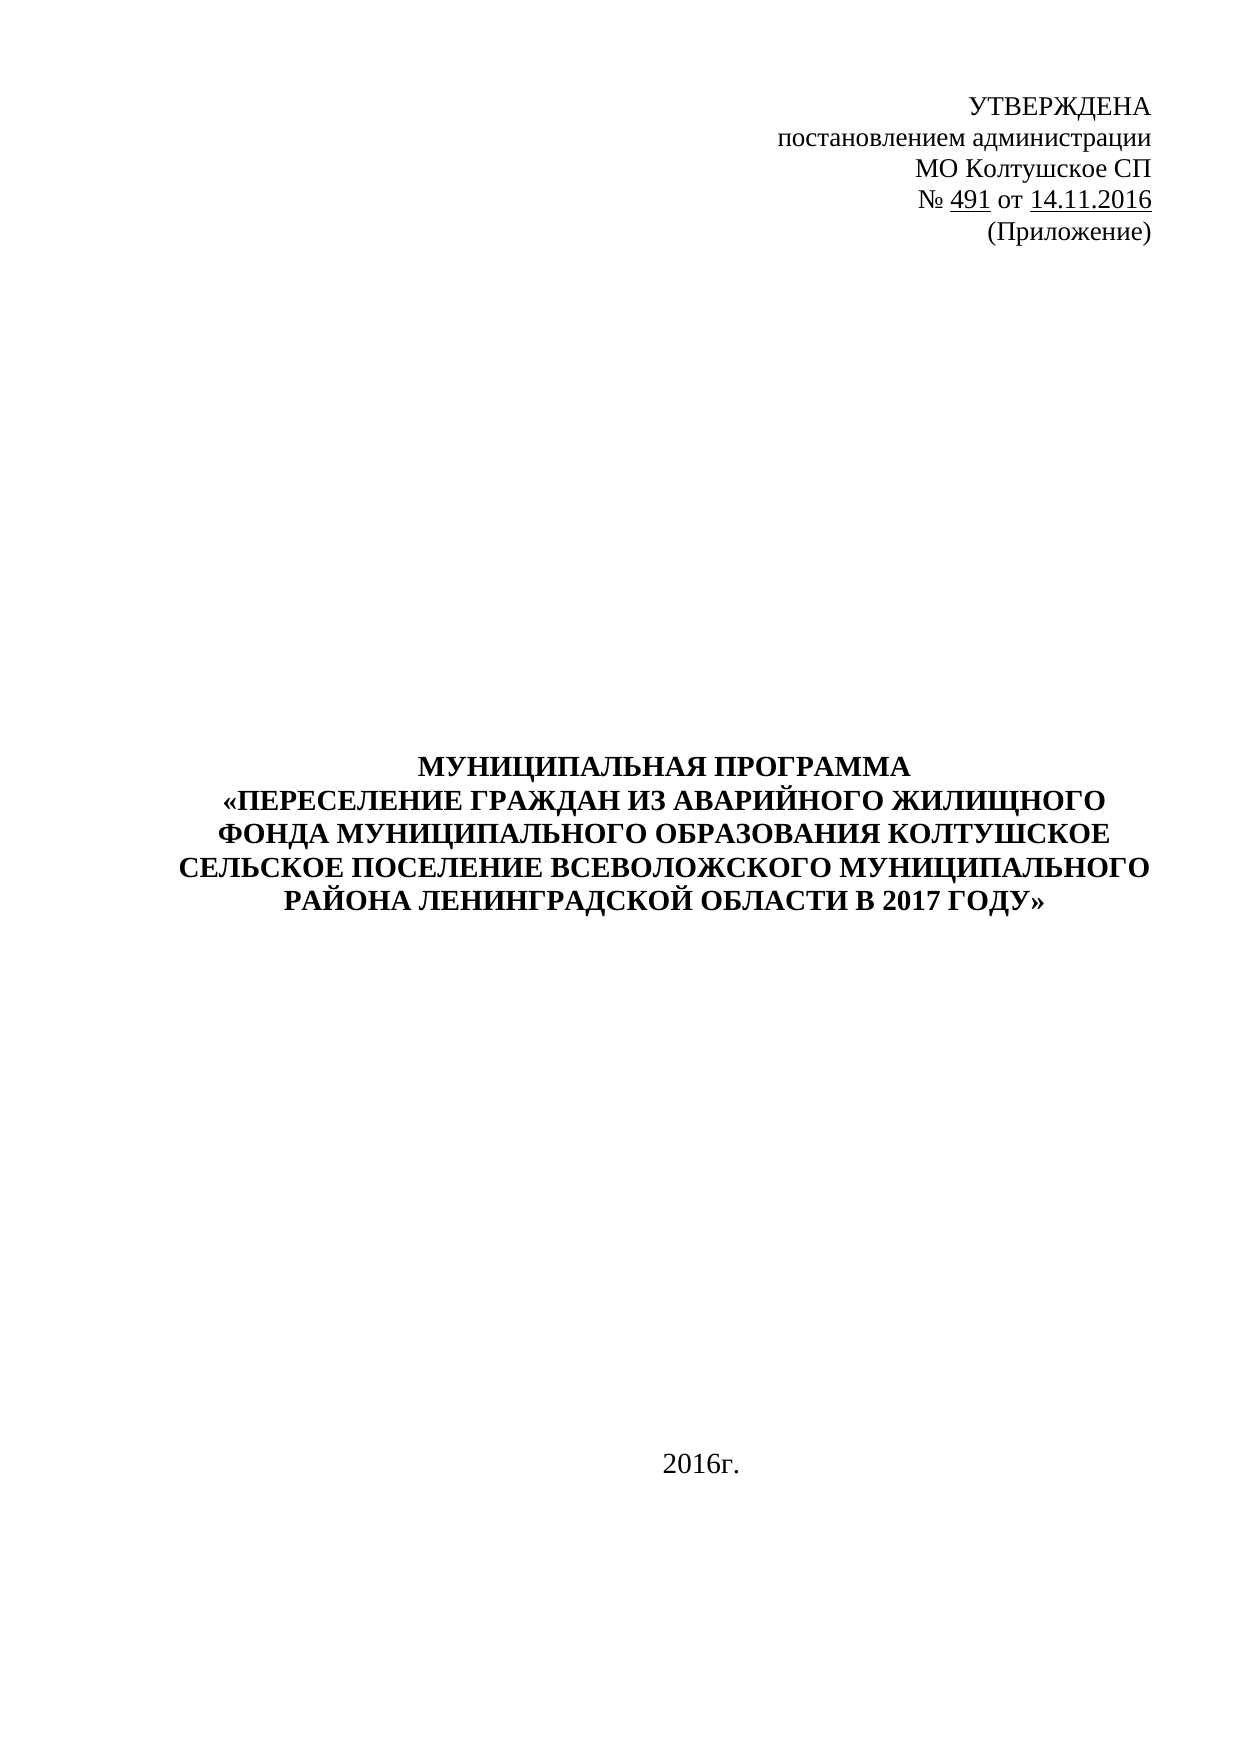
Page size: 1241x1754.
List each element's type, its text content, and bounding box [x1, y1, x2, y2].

text № 491 от 14.11.2016 [650, 184, 1152, 215]
text МУНИЦИПАЛЬНАЯ ПРОГРАММА [177, 749, 1152, 783]
text 2016г. [177, 1446, 1152, 1480]
text УТВЕРЖДЕНА [650, 90, 1152, 121]
text (Приложение) [650, 215, 1152, 246]
text постановлением администрации [650, 121, 1152, 152]
text «ПЕРЕСЕЛЕНИЕ ГРАЖДАН ИЗ АВАРИЙНОГО ЖИЛИЩНОГО ФОНДА МУНИЦИПАЛЬНОГО ОБРАЗОВАНИЯ КОЛТУШСКОЕ СЕЛЬСКОЕ ПОСЕЛЕНИЕ ВСЕВОЛОЖСКОГО МУНИЦИПАЛЬНОГО РАЙОНА ЛЕНИНГРАДСКОЙ ОБЛАСТИ В 2017 ГОДУ» [177, 783, 1152, 917]
text МО Колтушское СП [650, 152, 1152, 184]
